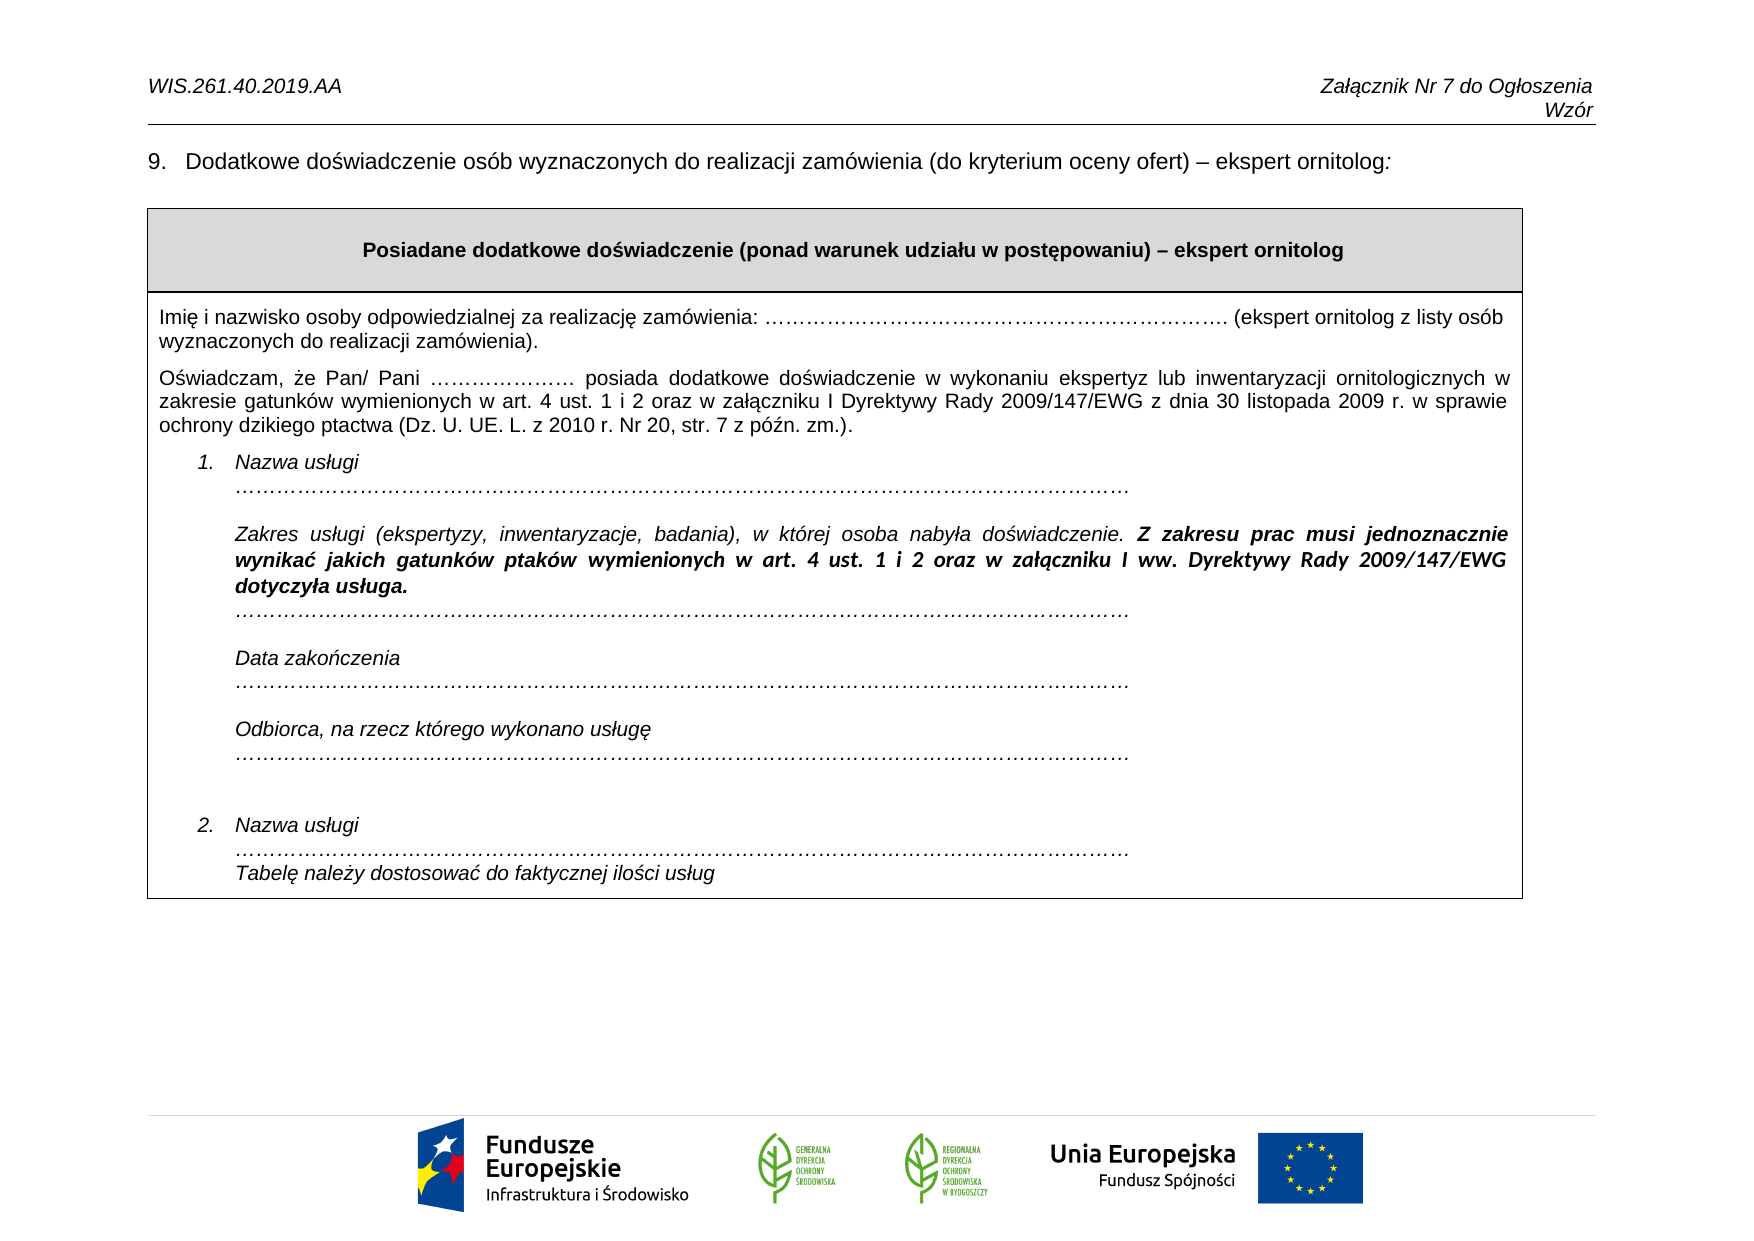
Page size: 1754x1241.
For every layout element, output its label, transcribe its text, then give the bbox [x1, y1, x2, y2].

table_header Posiadane dodatkowe doświadczenie (ponad warunek udziału w postępowaniu) – ekspert ornitolog [148, 209, 1522, 291]
table_cell Imię i nazwisko osoby odpowiedzialnej za realizację zamówienia: …………………………………………………………. (ekspert ornitolog z listy osób wyznaczonych do realizacji zamówienia). Oświadczam, że Pan/ Pani ………………… posiada dodatkowe doświadczenie w wykonaniu ekspertyz lub inwentaryzacji ornitologicznych w zakresie gatunków wymienionych w art. 4 ust. 1 i 2 oraz w załączniku I Dyrektywy Rady 2009/147/EWG z dnia 30 listopada 2009 r. w sprawie ochrony dzikiego ptactwa (Dz. U. UE. L. z 2010 r. Nr 20, str. 7 z późn. zm.). Nazwa usługi ………………………………………………………………………………………………………………… Zakres usługi (ekspertyzy, inwentaryzacje, badania), w której osoba nabyła doświadczenie. Z zakresu prac musi jednoznacznie wynikać jakich gatunków ptaków wymienionych w art. 4 ust. 1 i 2 oraz w załączniku I ww. Dyrektywy Rady 2009/147/EWG dotyczyła usługa. ………………………………………………………………………………………………………………… Data zakończenia ………………………………………………………………………………………………………………… Odbiorca, na rzecz którego wykonano usługę ………………………………………………………………………………………………………………… Nazwa usługi ………………………………………………………………………………………………………………… Tabelę należy dostosować do faktycznej ilości usług [148, 293, 1522, 897]
list Dodatkowe doświadczenie osób wyznaczonych do realizacji zamówienia (do kryterium oceny ofert) – ekspert ornitolog: [148, 148, 1596, 174]
picture [417, 1118, 1363, 1212]
